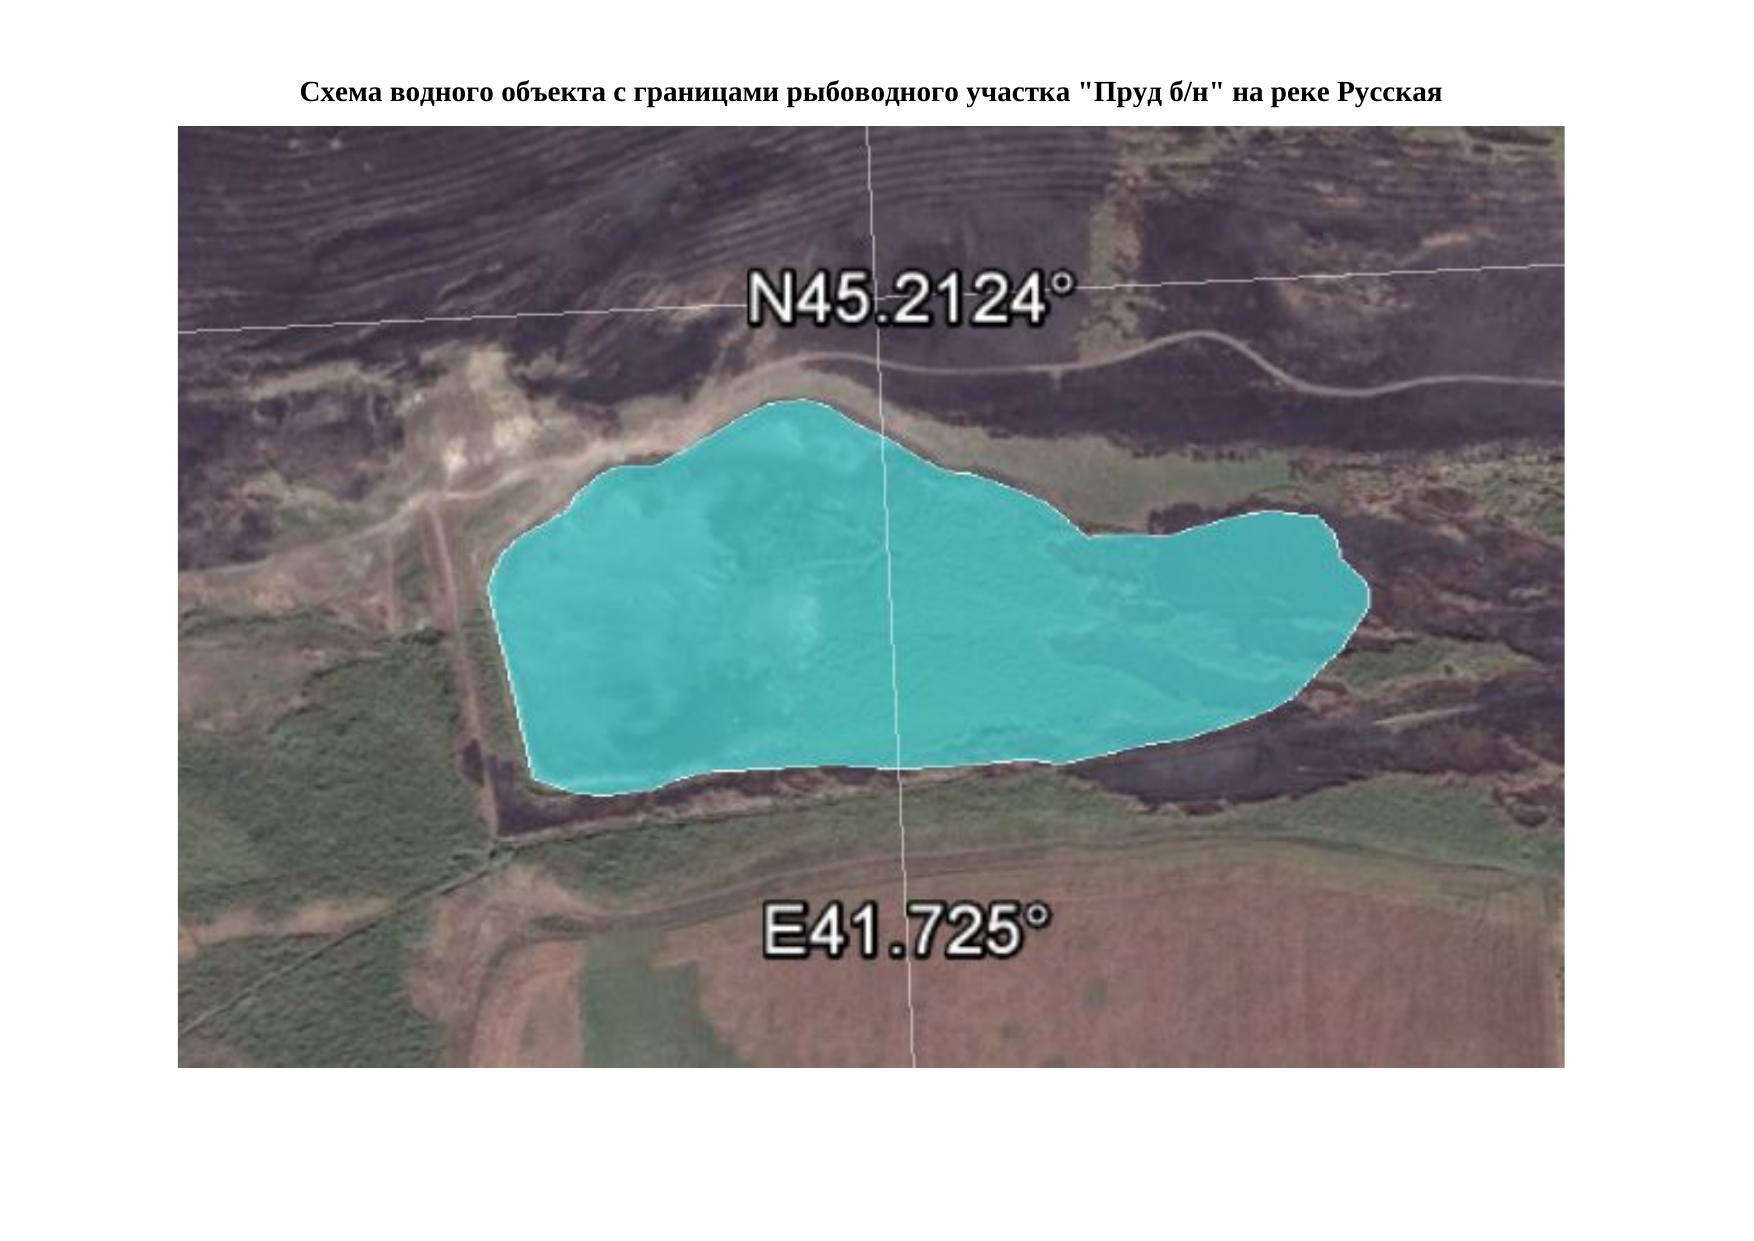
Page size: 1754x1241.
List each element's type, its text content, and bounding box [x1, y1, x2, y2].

text Схема водного объекта с границами рыбоводного участка "Пруд б/н" на реке Русская [44, 74, 1698, 107]
picture [177, 126, 1565, 1068]
